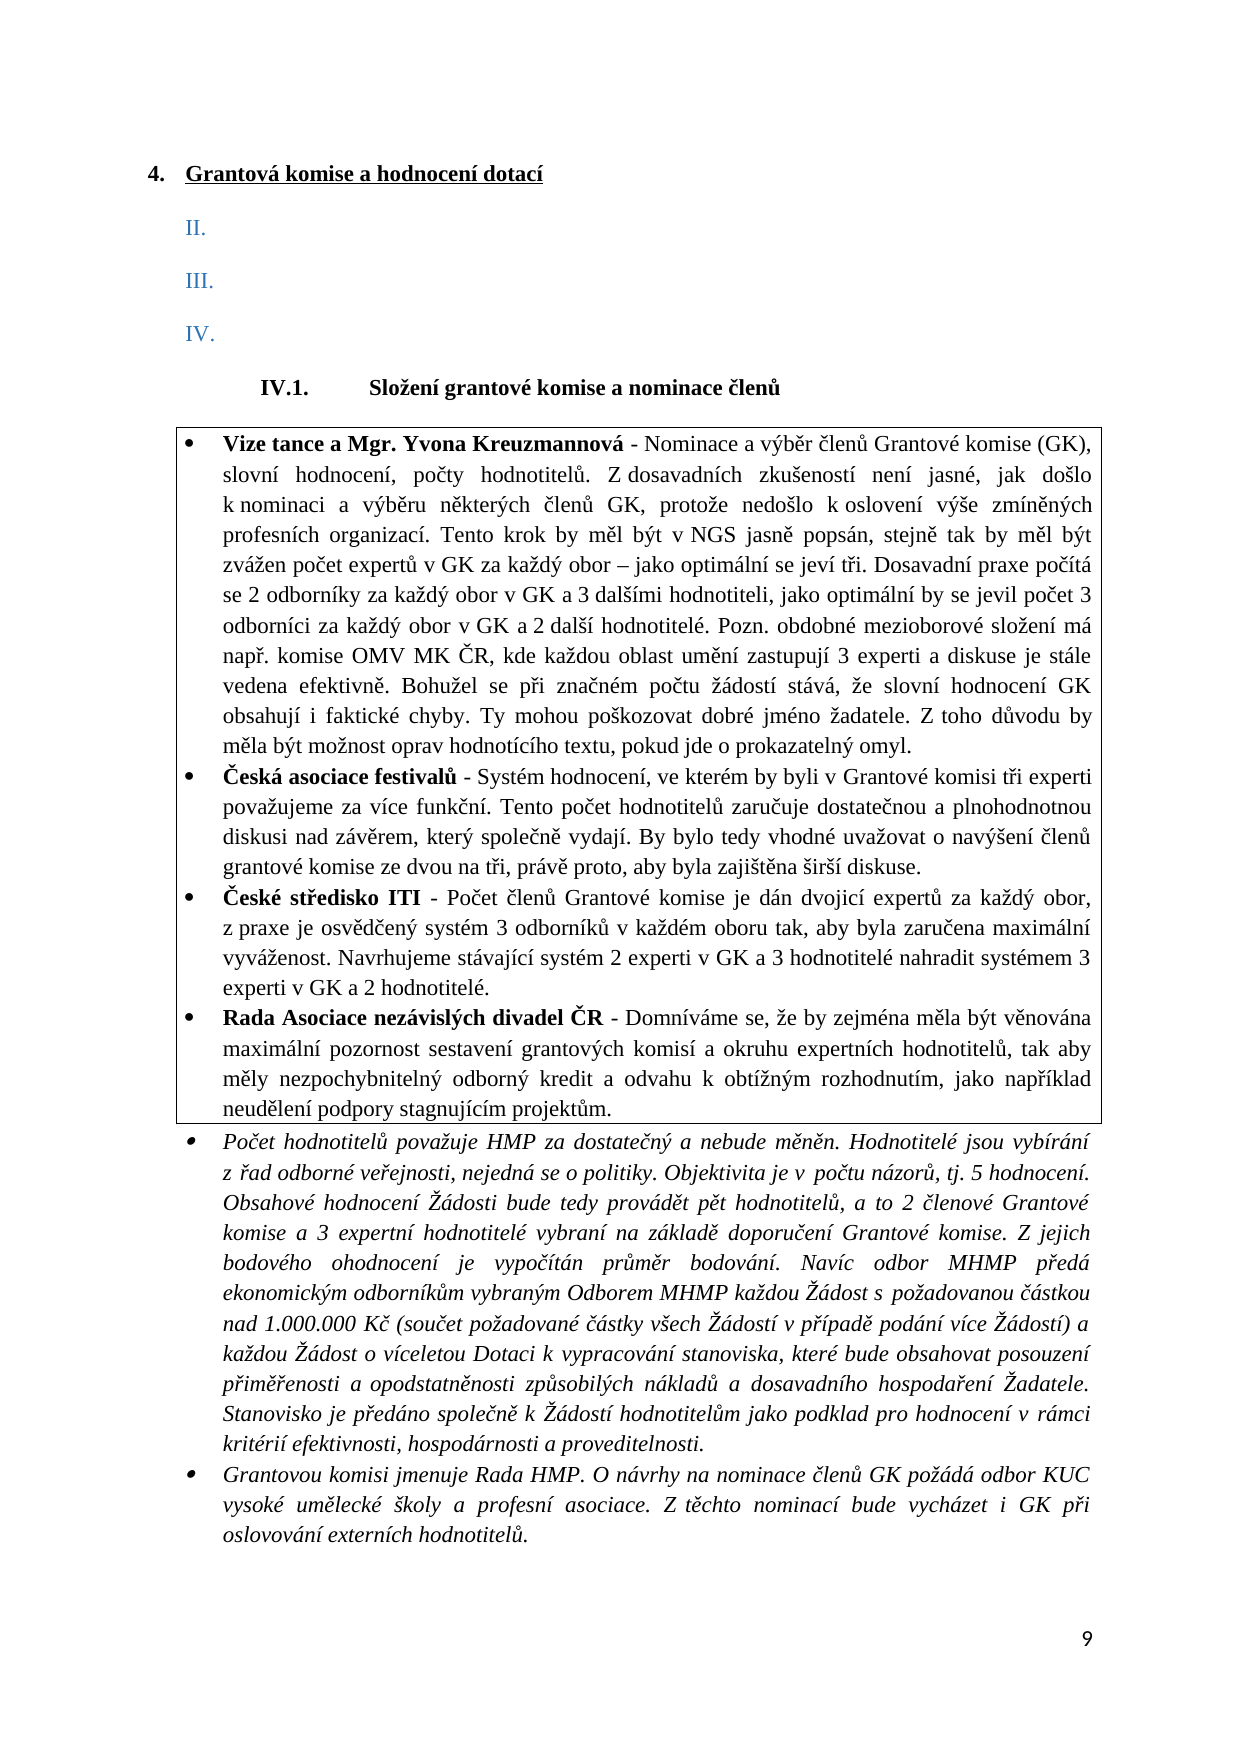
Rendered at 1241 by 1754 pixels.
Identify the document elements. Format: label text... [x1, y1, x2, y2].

list České středisko ITI - Počet členů Grantové komise je dán dvojicí expertů za každý obor, z praxe je osvědčený systém 3 odborníků v každém oboru tak, aby byla zaručena maximální vyváženost. Navrhujeme stávající systém 2 experti v GK a 3 hodnotitelé nahradit systémem 3 experti v GK a 2 hodnotitelé. [177, 880, 1101, 1001]
list Počet hodnotitelů považuje HMP za dostatečný a nebude měněn. Hodnotitelé jsou vybírání z řad odborné veřejnosti, nejedná se o politiky. Objektivita je v počtu názorů, tj. 5 hodnocení. Obsahové hodnocení Žádosti bude tedy provádět pět hodnotitelů, a to 2 členové Grantové komise a 3 expertní hodnotitelé vybraní na základě doporučení Grantové komise. Z jejich bodového ohodnocení je vypočítán průměr bodování. Navíc odbor MHMP předá ekonomickým odborníkům vybraným Odborem MHMP každou Žádost s požadovanou částkou nad 1.000.000 Kč (součet požadované částky všech Žádostí v případě podání více Žádostí) a každou Žádost o víceletou Dotaci k vypracování stanoviska, které bude obsahovat posouzení přiměřenosti a opodstatněnosti způsobilých nákladů a dosavadního hospodaření Žadatele. Stanovisko je předáno společně k Žádostí hodnotitelům jako podklad pro hodnocení v rámci kritérií efektivnosti, hospodárnosti a proveditelnosti. [185, 1128, 1093, 1457]
list Rada Asociace nezávislých divadel ČR - Domníváme se, že by zejména měla být věnována maximální pozornost sestavení grantových komisí a okruhu expertních hodnotitelů, tak aby měly nezpochybnitelný odborný kredit a odvahu k obtížným rozhodnutím, jako například neudělení podpory stagnujícím projektům. [177, 1001, 1101, 1123]
list Grantovou komisi jmenuje Rada HMP. O návrhy na nominace členů GK požádá odbor KUC vysoké umělecké školy a profesní asociace. Z těchto nominací bude vycházet i GK při oslovování externích hodnotitelů. [185, 1461, 1093, 1547]
list Česká asociace festivalů - Systém hodnocení, ve kterém by byli v Grantové komisi tři experti považujeme za více funkční. Tento počet hodnotitelů zaručuje dostatečnou a plnohodnotnou diskusi nad závěrem, který společně vydají. By bylo tedy vhodné uvažovat o navýšení členů grantové komise ze dvou na tři, právě proto, aby byla zajištěna širší diskuse. [177, 759, 1101, 880]
subtitle Grantová komise a hodnocení dotací [148, 160, 1093, 186]
list Vize tance a Mgr. Yvona Kreuzmannová - Nominace a výběr členů Grantové komise (GK), slovní hodnocení, počty hodnotitelů. Z dosavadních zkušeností není jasné, jak došlo k nominaci a výběru některých členů GK, protože nedošlo k oslovení výše zmíněných profesních organizací. Tento krok by měl být v NGS jasně popsán, stejně tak by měl být zvážen počet expertů v GK za každý obor – jako optimální se jeví tři. Dosavadní praxe počítá se 2 odborníky za každý obor v GK a 3 dalšími hodnotiteli, jako optimální by se jevil počet 3 odborníci za každý obor v GK a 2 další hodnotitelé. Pozn. obdobné mezioborové složení má např. komise OMV MK ČR, kde každou oblast umění zastupují 3 experti a diskuse je stále vedena efektivně. Bohužel se při značném počtu žádostí stává, že slovní hodnocení GK obsahují i faktické chyby. Ty mohou poškozovat dobré jméno žadatele. Z toho důvodu by měla být možnost oprav hodnotícího textu, pokud jde o prokazatelný omyl. [177, 428, 1101, 759]
subtitle Složení grantové komise a nominace členů [260, 374, 1093, 400]
